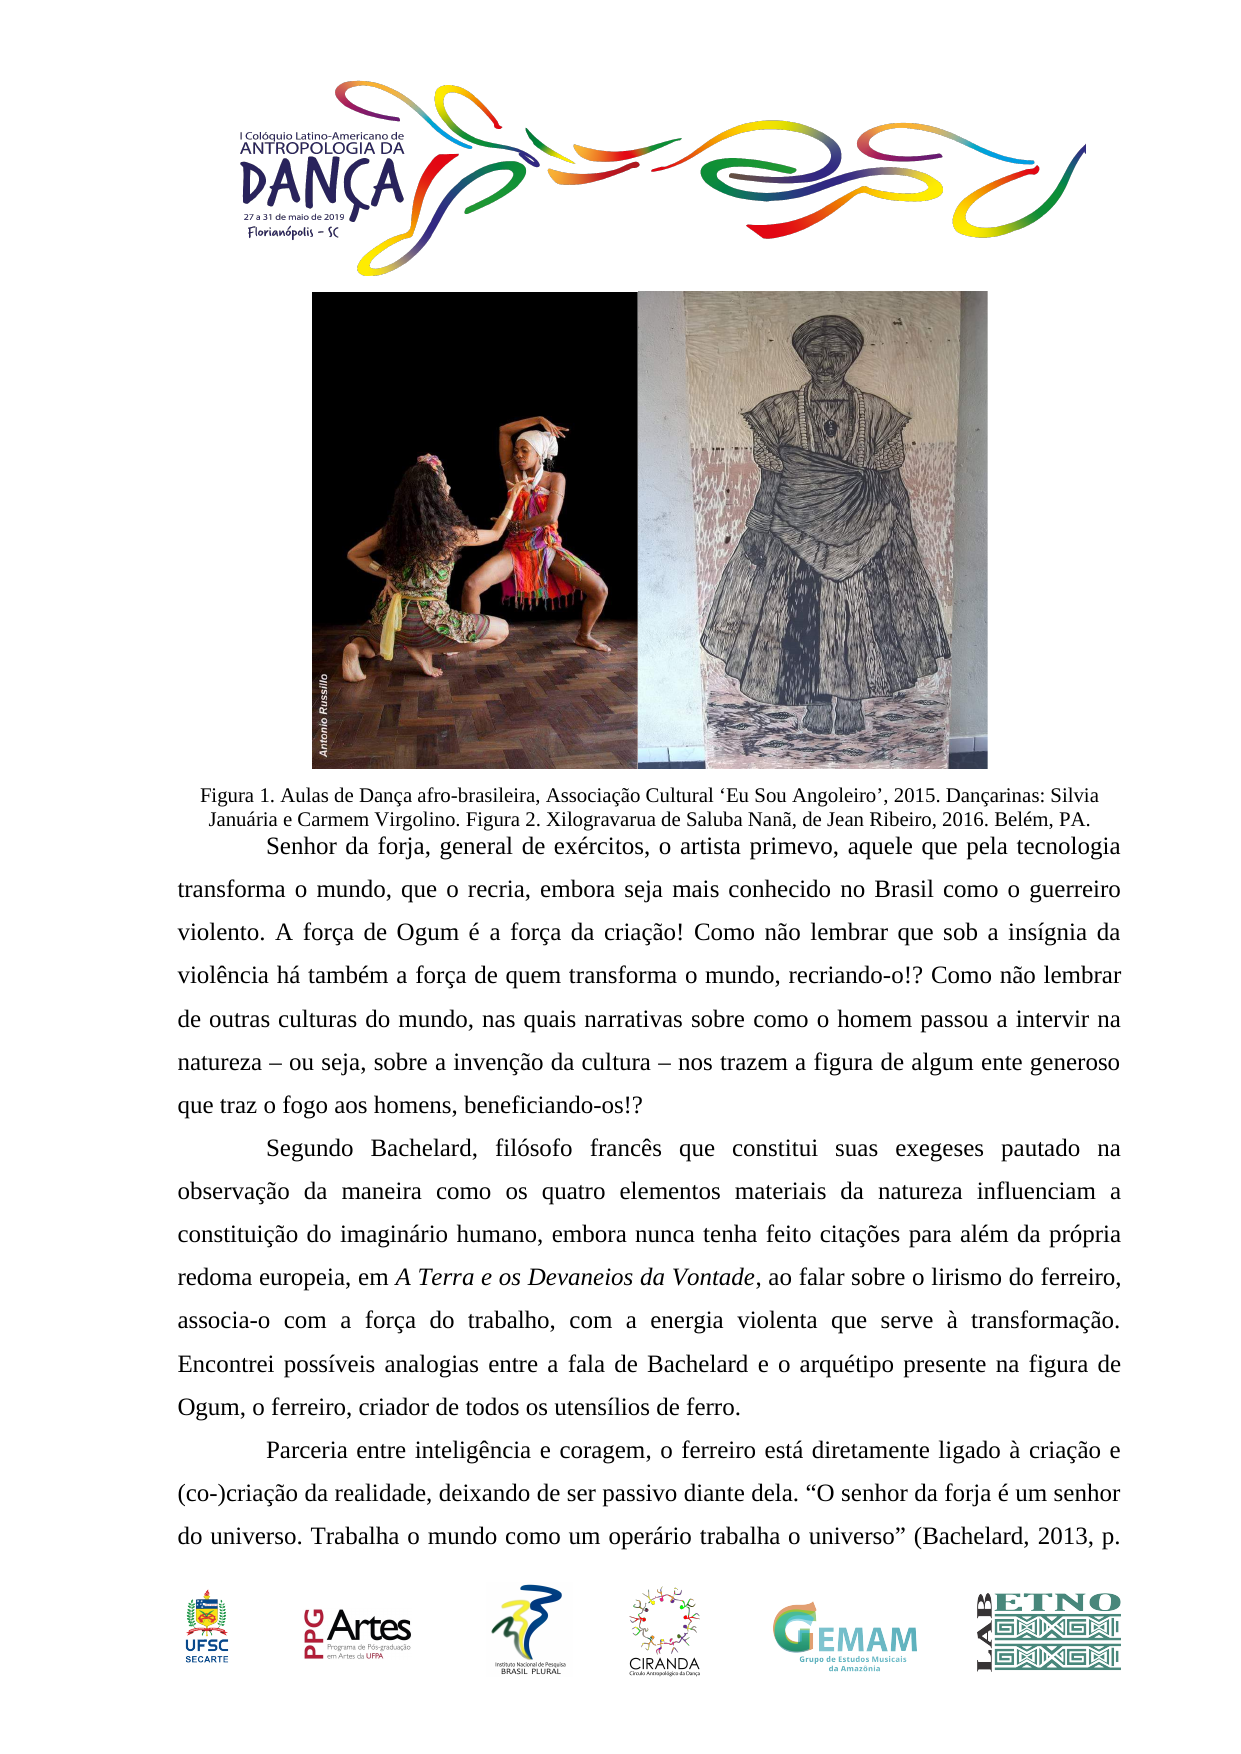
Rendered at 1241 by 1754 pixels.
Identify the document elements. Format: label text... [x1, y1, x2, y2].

text Senhor da forja, general de exércitos, o artista primevo, aquele que pela tecnologia transforma o mundo, que o recria, embora seja mais conhecido no Brasil como o guerreiro violento. A força de Ogum é a força da criação! Como não lembrar que sob a insígnia da violência há também a força de quem transforma o mundo, recriando-o!? Como não lembrar de outras culturas do mundo, nas quais narrativas sobre como o homem passou a intervir na natureza – ou seja, sobre a invenção da cultura – nos trazem a figura de algum ente generoso que traz o fogo aos homens, beneficiando-os!? [177, 831, 1122, 1119]
picture [177, 1584, 236, 1671]
picture [773, 1601, 927, 1673]
picture [603, 1570, 726, 1693]
picture [486, 1582, 573, 1677]
picture [213, 75, 1086, 288]
picture [977, 1593, 1121, 1672]
text Figura 1. Aulas de Dança afro-brasileira, Associação Cultural ‘Eu Sou Angoleiro’, 2015. Dançarinas: Silvia Januária e Carmem Virgolino. Figura 2. Xilogravarua de Saluba Nanã, de Jean Ribeiro, 2016. Belém, PA. [177, 783, 1122, 831]
picture [303, 1608, 412, 1660]
text Segundo Bachelard, filósofo francês que constitui suas exegeses pautado na observação da maneira como os quatro elementos materiais da natureza influenciam a constituição do imaginário humano, embora nunca tenha feito citações para além da própria redoma europeia, em A Terra e os Devaneios da Vontade, ao falar sobre o lirismo do ferreiro, associa-o com a força do trabalho, com a energia violenta que serve à transformação. Encontrei possíveis analogias entre a fala de Bachelard e o arquétipo presente na figura de Ogum, o ferreiro, criador de todos os utensílios de ferro. [177, 1133, 1122, 1421]
picture [312, 291, 988, 769]
